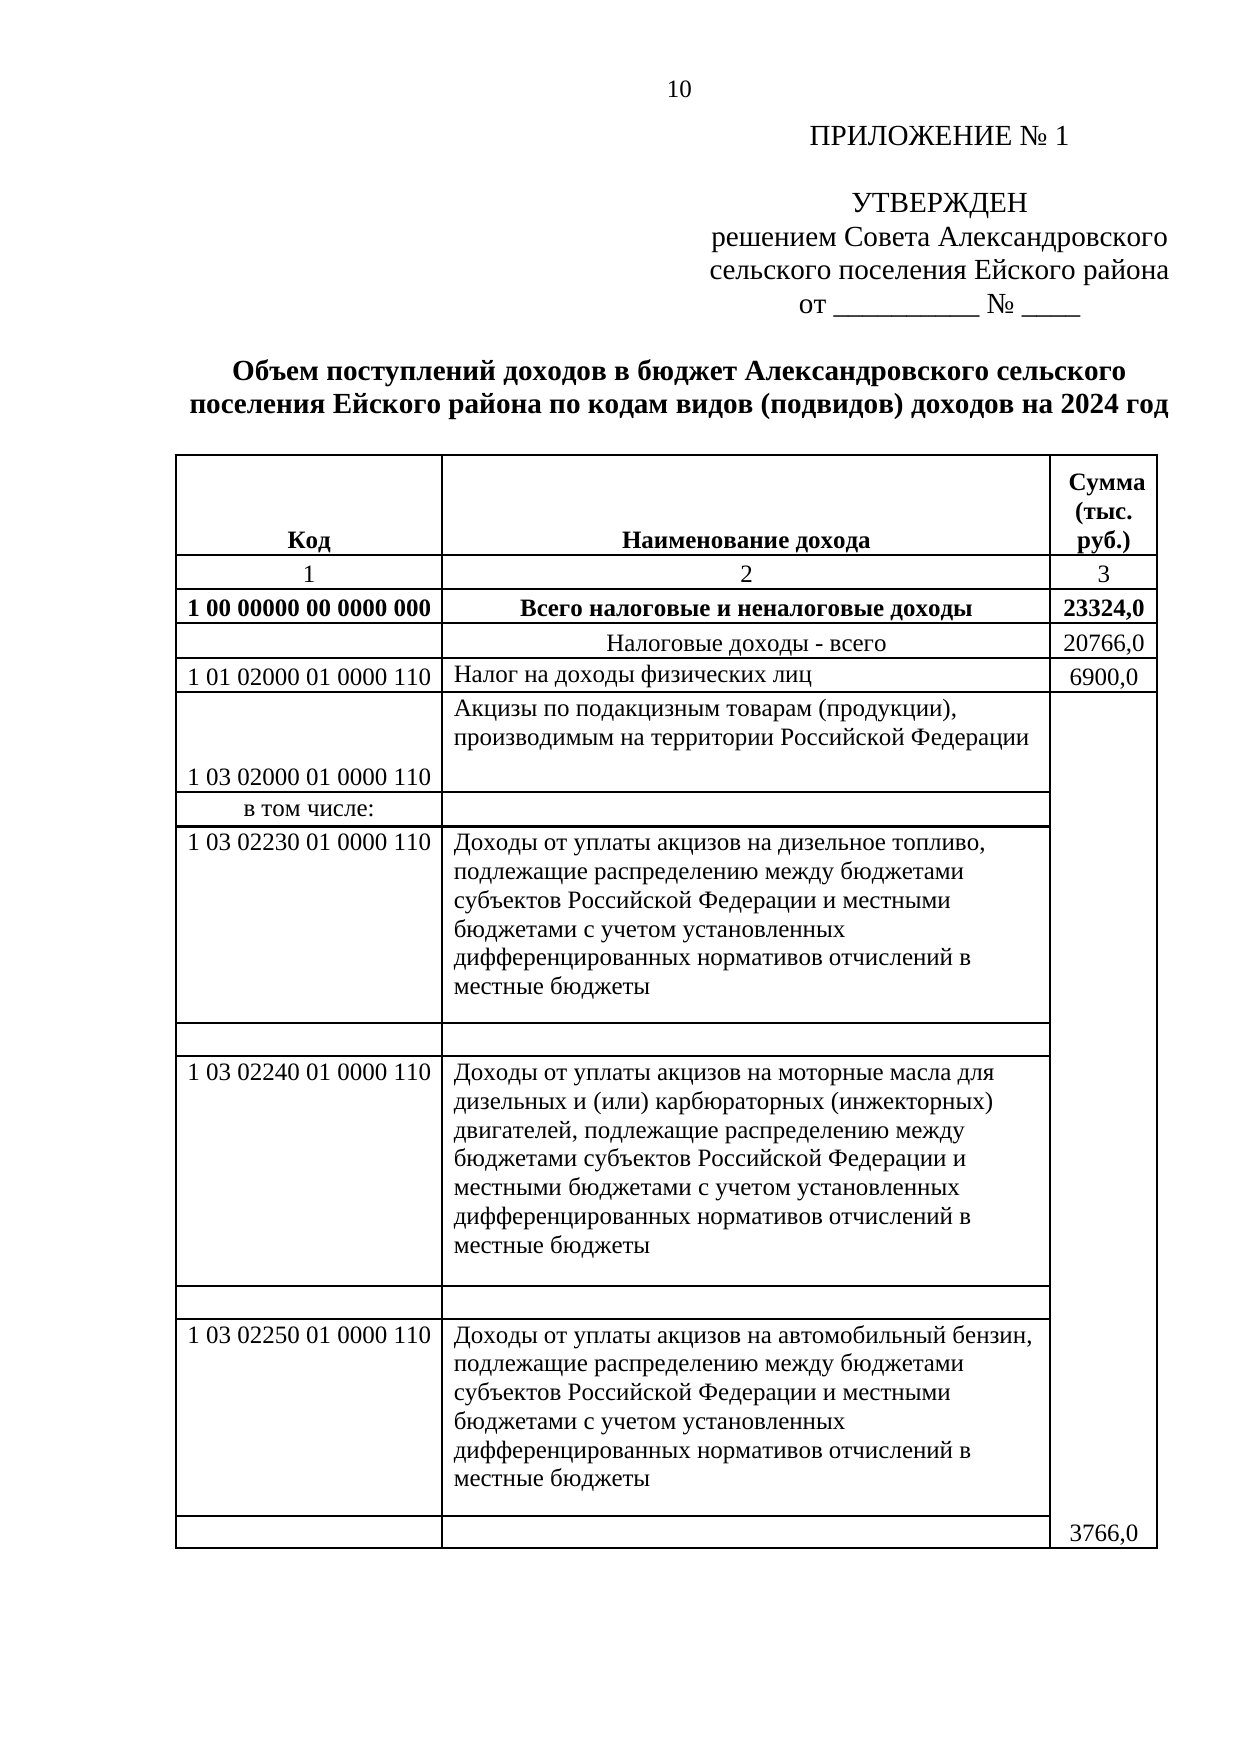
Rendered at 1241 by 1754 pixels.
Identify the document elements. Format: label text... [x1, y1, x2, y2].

table_cell 1 03 02240 01 0000 110 [177, 1057, 441, 1285]
table_cell Всего налоговые и неналоговые доходы [443, 590, 1049, 622]
table_cell 1 03 02230 01 0000 110 [177, 828, 441, 1022]
table_header Наименование дохода [443, 456, 1049, 553]
text решением Совета Александровского сельского поселения Ейского района [697, 219, 1181, 286]
table_cell Акцизы по подакцизным товарам (продукции), производимым на территории Российской Федерации [443, 693, 1049, 791]
table_cell Налог на доходы физических лиц [443, 659, 1049, 691]
table_cell 20766,0 [1051, 624, 1156, 657]
table_cell в том числе: [177, 793, 441, 825]
table_cell 6900,0 [1051, 659, 1156, 691]
table_cell [177, 1517, 441, 1547]
table_cell Доходы от уплаты акцизов на моторные масла для дизельных и (или) карбюраторных (инжекторных) двигателей, подлежащие распределению между бюджетами субъектов Российской Федерации и местными бюджетами с учетом установленных дифференцированных нормативов отчислений в местные бюджеты [443, 1057, 1049, 1285]
table_cell Налоговые доходы - всего [443, 624, 1049, 657]
table_cell [443, 1024, 1049, 1055]
table_cell 3766,0 [1051, 693, 1156, 1547]
table_header Сумма (тыс. руб.) [1051, 456, 1156, 553]
table_cell Доходы от уплаты акцизов на дизельное топливо, подлежащие распределению между бюджетами субъектов Российской Федерации и местными бюджетами с учетом установленных дифференцированных нормативов отчислений в местные бюджеты [443, 828, 1049, 1022]
table_cell 1 03 02250 01 0000 110 [177, 1320, 441, 1514]
table_cell 1 00 00000 00 0000 000 [177, 590, 441, 622]
table_cell Доходы от уплаты акцизов на автомобильный бензин, подлежащие распределению между бюджетами субъектов Российской Федерации и местными бюджетами с учетом установленных дифференцированных нормативов отчислений в местные бюджеты [443, 1320, 1049, 1514]
table_cell [177, 1287, 441, 1318]
table_cell [177, 1024, 441, 1055]
table_cell 3 [1051, 556, 1156, 588]
table_cell 1 [177, 556, 441, 588]
text от __________ № ____ [697, 286, 1181, 319]
text Объем поступлений доходов в бюджет Александровского сельского поселения Ейского района по кодам видов (подвидов) доходов на 2024 год [177, 353, 1181, 420]
table_cell [177, 624, 441, 657]
table_cell [443, 1287, 1049, 1318]
text УТВЕРЖДЕН [697, 185, 1181, 219]
table_cell 2 [443, 556, 1049, 588]
table_cell [443, 1517, 1049, 1547]
table_cell 23324,0 [1051, 590, 1156, 622]
table_cell 1 03 02000 01 0000 110 [177, 693, 441, 791]
table_header Код [177, 456, 441, 553]
table_cell [443, 793, 1049, 825]
text ПРИЛОЖЕНИЕ № 1 [697, 118, 1181, 152]
table_cell 1 01 02000 01 0000 110 [177, 659, 441, 691]
